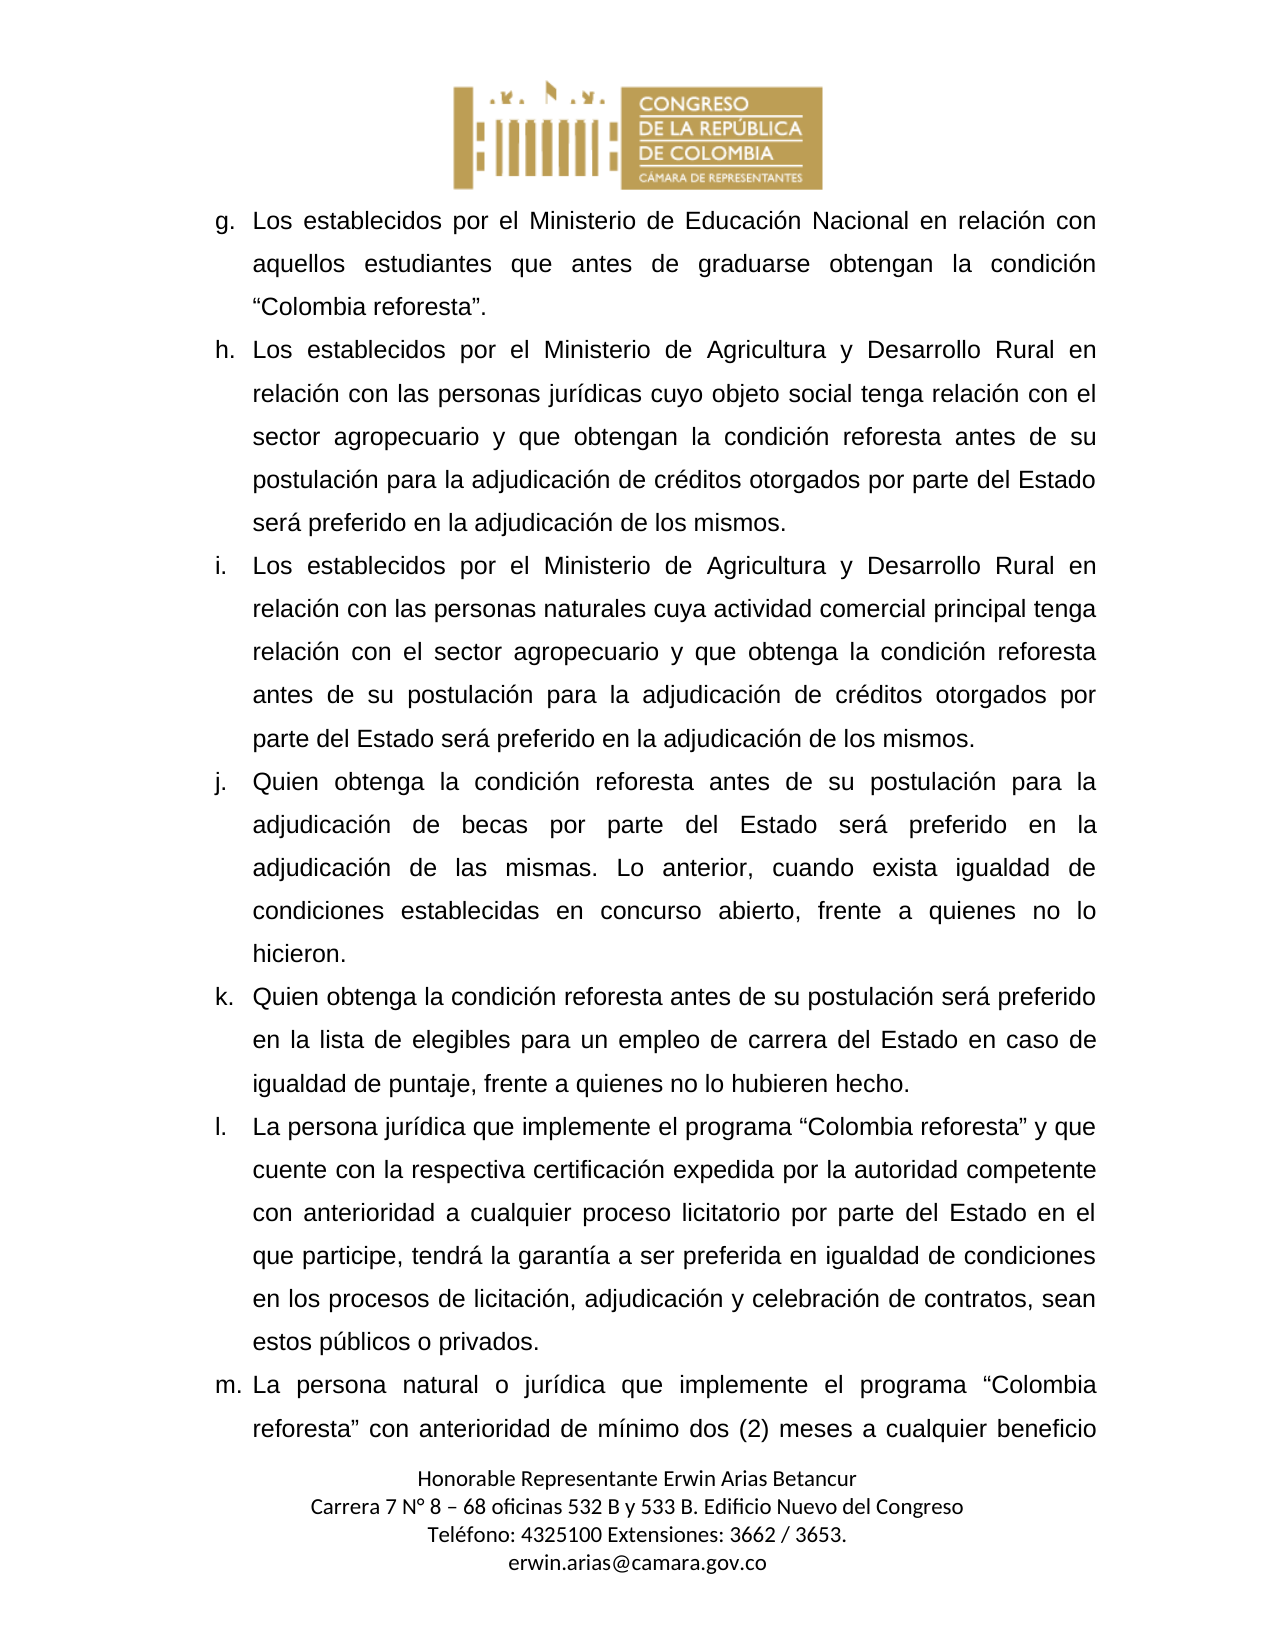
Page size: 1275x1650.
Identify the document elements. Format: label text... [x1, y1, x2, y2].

list Los establecidos por el Ministerio de Agricultura y Desarrollo Rural en relación con las personas naturales cuya actividad comercial principal tenga relación con el sector agropecuario y que obtenga la condición reforesta antes de su postulación para la adjudicación de créditos otorgados por parte del Estado será preferido en la adjudicación de los mismos. [215, 551, 1098, 752]
list Los establecidos por el Ministerio de Agricultura y Desarrollo Rural en relación con las personas jurídicas cuyo objeto social tenga relación con el sector agropecuario y que obtengan la condición reforesta antes de su postulación para la adjudicación de créditos otorgados por parte del Estado será preferido en la adjudicación de los mismos. [215, 335, 1098, 537]
list La persona jurídica que implemente el programa “Colombia reforesta” y que cuente con la respectiva certificación expedida por la autoridad competente con anterioridad a cualquier proceso licitatorio por parte del Estado en el que participe, tendrá la garantía a ser preferida en igualdad de condiciones en los procesos de licitación, adjudicación y celebración de contratos, sean estos públicos o privados. [215, 1112, 1098, 1356]
list Quien obtenga la condición reforesta antes de su postulación para la adjudicación de becas por parte del Estado será preferido en la adjudicación de las mismas. Lo anterior, cuando exista igualdad de condiciones establecidas en concurso abierto, frente a quienes no lo hicieron. [215, 767, 1098, 968]
picture [440, 73, 835, 206]
list Quien obtenga la condición reforesta antes de su postulación será preferido en la lista de elegibles para un empleo de carrera del Estado en caso de igualdad de puntaje, frente a quienes no lo hubieren hecho. [215, 982, 1098, 1097]
list Los establecidos por el Ministerio de Educación Nacional en relación con aquellos estudiantes que antes de graduarse obtengan la condición “Colombia reforesta”. [215, 206, 1098, 321]
